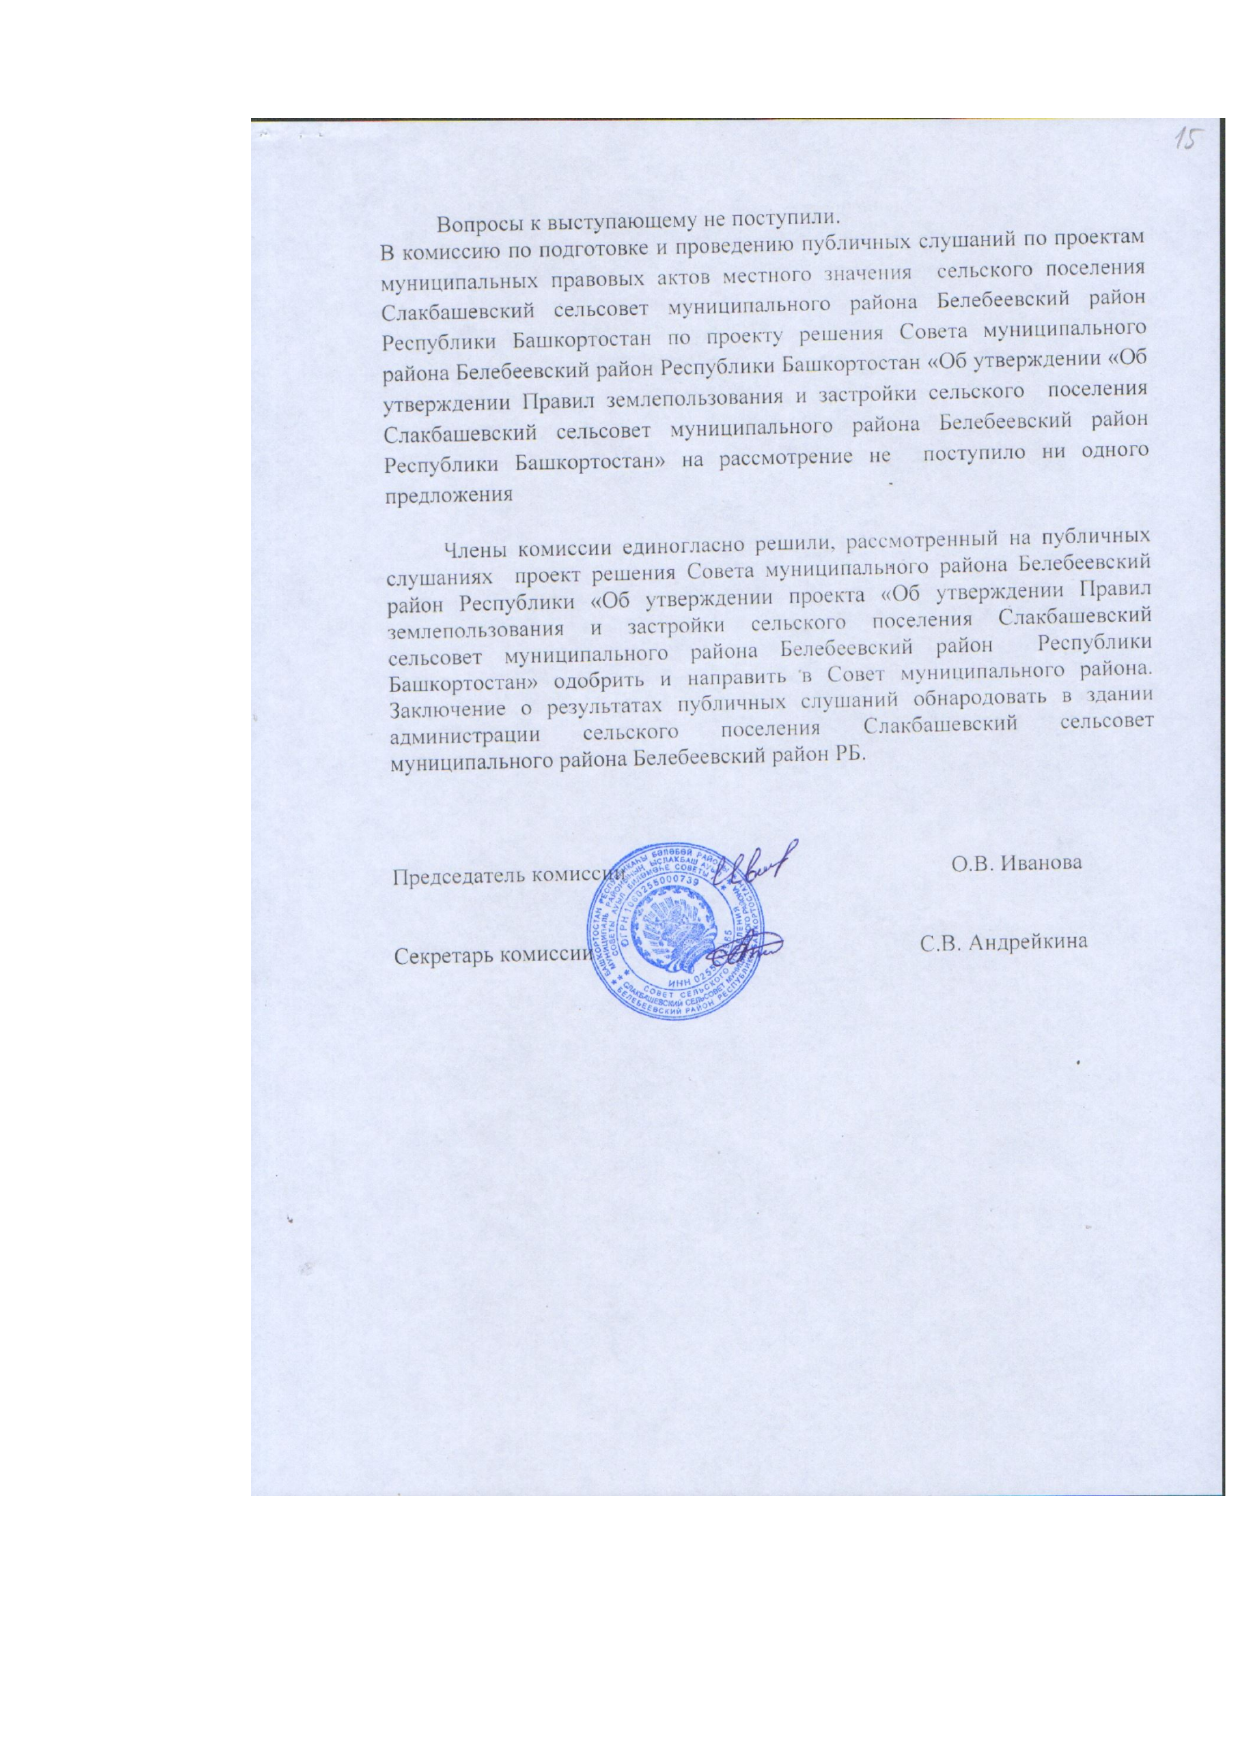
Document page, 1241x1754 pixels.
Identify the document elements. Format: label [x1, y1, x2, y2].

picture [251, 118, 1226, 1496]
